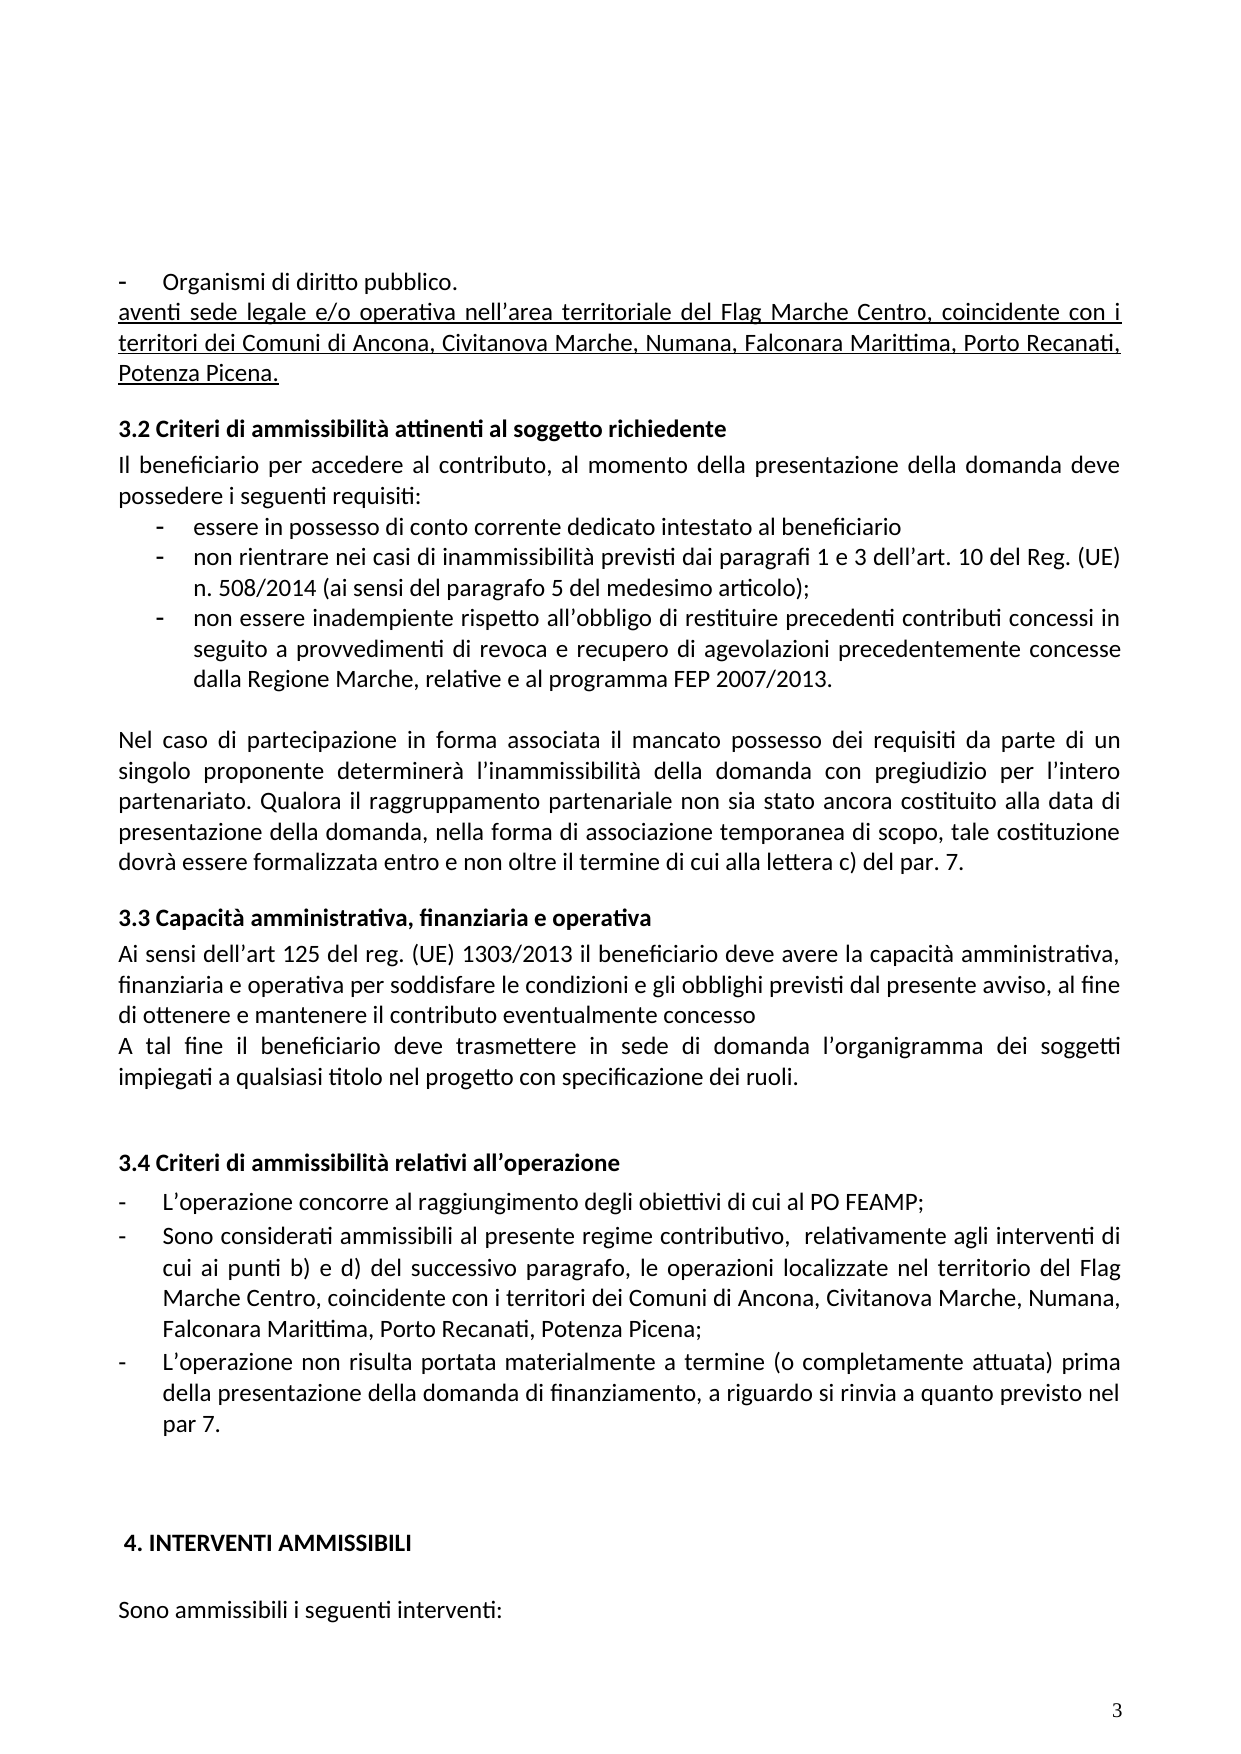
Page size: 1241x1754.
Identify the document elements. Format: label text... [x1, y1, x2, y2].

list non rientrare nei casi di inammissibilità previsti dai paragrafi 1 e 3 dell’art. 10 del Reg. (UE) n. 508/2014 (ai sensi del paragrafo 5 del medesimo articolo); [156, 541, 1122, 602]
list essere in possesso di conto corrente dedicato intestato al beneficiario [156, 511, 1122, 541]
list non essere inadempiente rispetto all’obbligo di restituire precedenti contributi concessi in seguito a provvedimenti di revoca e recupero di agevolazioni precedentemente concesse dalla Regione Marche, relative e al programma FEP 2007/2013. [156, 602, 1122, 694]
list Organismi di diritto pubblico. [118, 266, 1122, 296]
subtitle 3.4 Criteri di ammissibilità relativi all’operazione [118, 1147, 1122, 1177]
list L’operazione non risulta portata materialmente a termine (o completamente attuata) prima della presentazione della domanda di finanziamento, a riguardo si rinvia a quanto previsto nel par 7. [118, 1343, 1122, 1438]
subtitle 3.2 Criteri di ammissibilità attinenti al soggetto richiedente [118, 413, 1122, 443]
text aventi sede legale e/o operativa nell’area territoriale del Flag Marche Centro, coincidente con i territori dei Comuni di Ancona, Civitanova Marche, Numana, Falconara Marittima, Porto Recanati, Potenza Picena. [118, 296, 1122, 322]
text A tal fine il beneficiario deve trasmettere in sede di domanda l’organigramma dei soggetti impiegati a qualsiasi titolo nel progetto con specificazione dei ruoli. [118, 1030, 1122, 1091]
subtitle 3.3 Capacità amministrativa, finanziaria e operativa [118, 902, 1122, 932]
list L’operazione concorre al raggiungimento degli obiettivi di cui al PO FEAMP; [118, 1183, 1122, 1218]
text Il beneficiario per accedere al contributo, al momento della presentazione della domanda deve possedere i seguenti requisiti: [118, 449, 1122, 511]
text Nel caso di partecipazione in forma associata il mancato possesso dei requisiti da parte di un singolo proponente determinerà l’inammissibilità della domanda con pregiudizio per l’intero partenariato. Qualora il raggruppamento partenariale non sia stato ancora costituito alla data di presentazione della domanda, nella forma di associazione temporanea di scopo, tale costituzione dovrà essere formalizzata entro e non oltre il termine di cui alla lettera c) del par. 7. [118, 724, 1122, 877]
text Sono ammissibili i seguenti interventi: [118, 1594, 1122, 1624]
text Ai sensi dell’art 125 del reg. (UE) 1303/2013 il beneficiario deve avere la capacità amministrativa, finanziaria e operativa per soddisfare le condizioni e gli obblighi previsti dal presente avviso, al fine di ottenere e mantenere il contributo eventualmente concesso [118, 939, 1122, 1030]
subtitle INTERVENTI AMMISSIBILI [118, 1527, 1122, 1557]
text aventi sede legale e/o operativa nell’area territoriale del Flag Marche Centro, coincidente con i territori dei Comuni di Ancona, Civitanova Marche, Numana, Falconara Marittima, Porto Recanati, Potenza Picena. [118, 324, 1122, 388]
list Sono considerati ammissibili al presente regime contributivo, relativamente agli interventi di cui ai punti b) e d) del successivo paragrafo, le operazioni localizzate nel territorio del Flag Marche Centro, coincidente con i territori dei Comuni di Ancona, Civitanova Marche, Numana, Falconara Marittima, Porto Recanati, Potenza Picena; [118, 1218, 1122, 1343]
